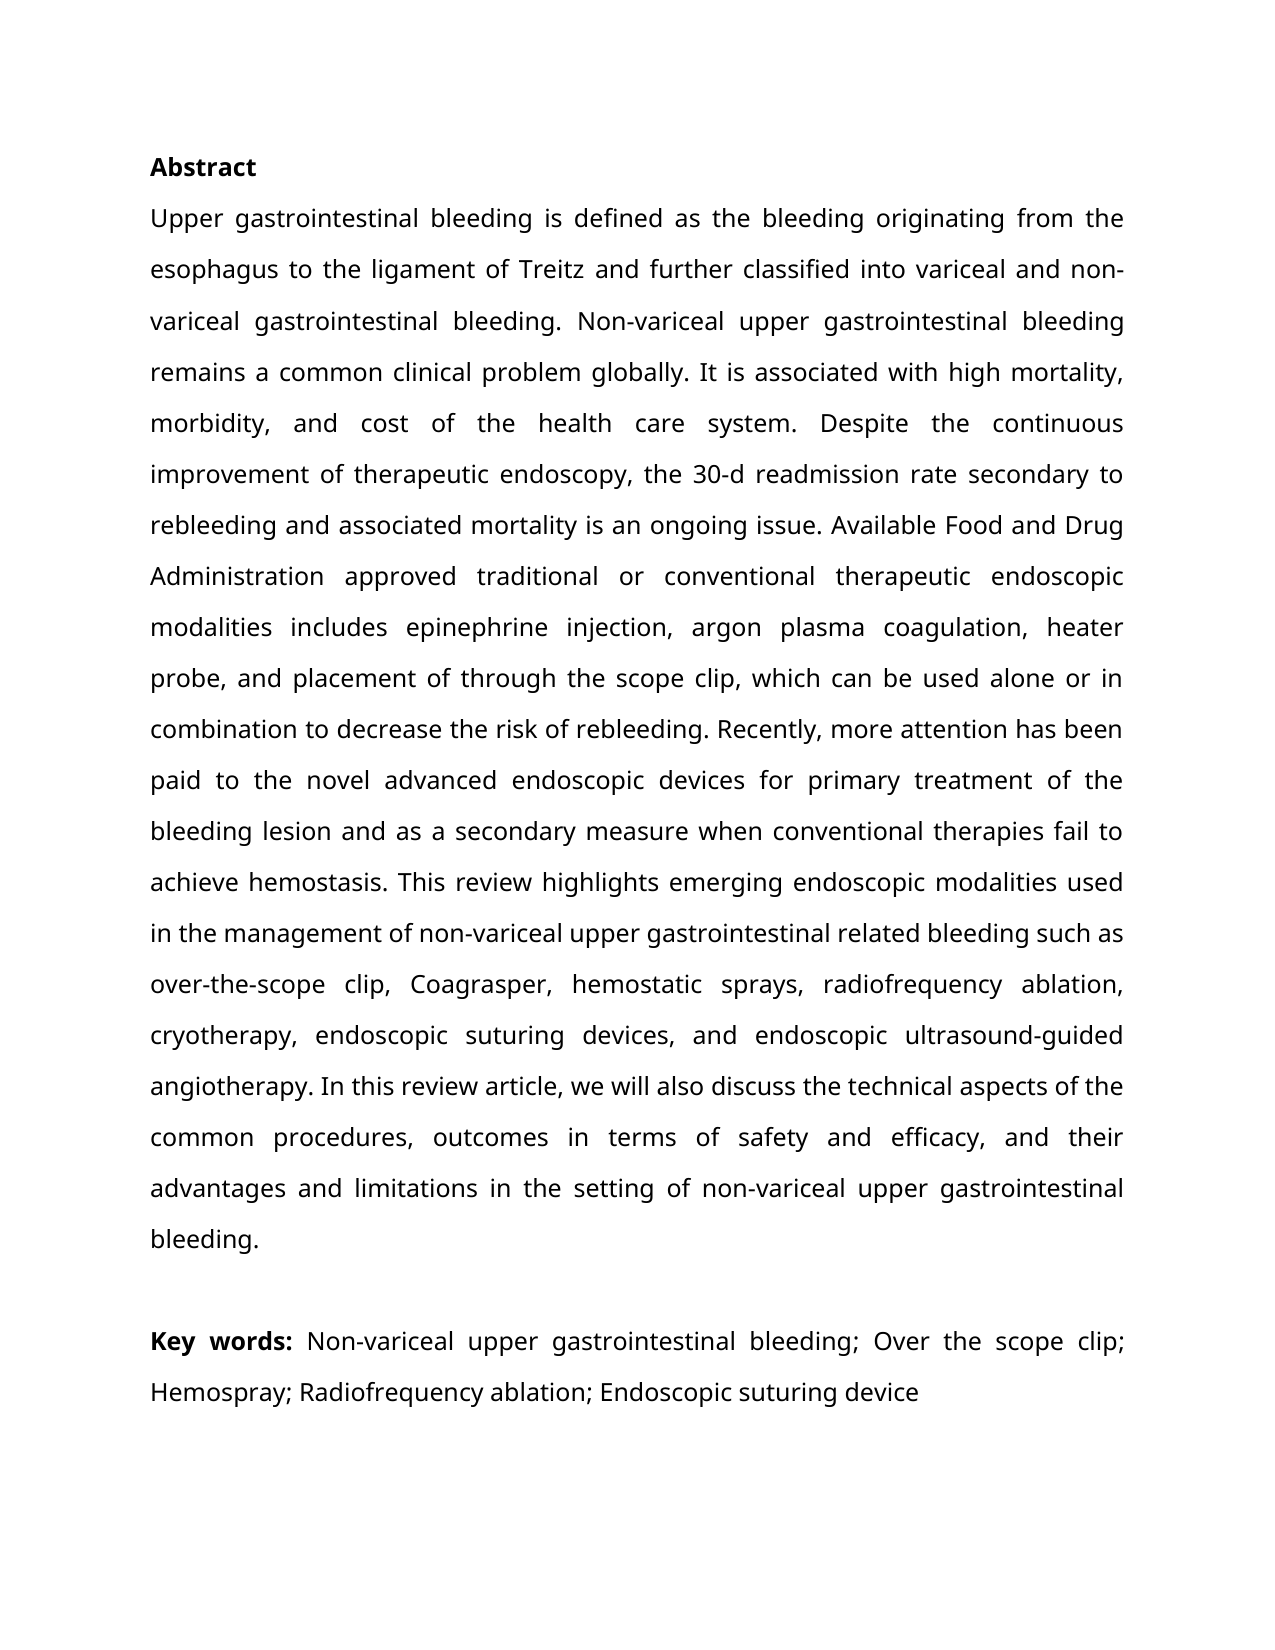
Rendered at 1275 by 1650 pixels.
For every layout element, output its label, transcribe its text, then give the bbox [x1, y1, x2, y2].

text Abstract [150, 150, 1125, 184]
text Upper gastrointestinal bleeding is defined as the bleeding originating from the esophagus to the ligament of Treitz and further classified into variceal and non-variceal gastrointestinal bleeding. Non-variceal upper gastrointestinal bleeding remains a common clinical problem globally. It is associated with high mortality, morbidity, and cost of the health care system. Despite the continuous improvement of therapeutic endoscopy, the 30-d readmission rate secondary to rebleeding and associated mortality is an ongoing issue. Available Food and Drug Administration approved traditional or conventional therapeutic endoscopic modalities includes epinephrine injection, argon plasma coagulation, heater probe, and placement of through the scope clip, which can be used alone or in combination to decrease the risk of rebleeding. Recently, more attention has been paid to the novel advanced endoscopic devices for primary treatment of the bleeding lesion and as a secondary measure when conventional therapies fail to achieve hemostasis. This review highlights emerging endoscopic modalities used in the management of non-variceal upper gastrointestinal related bleeding such as over-the-scope clip, Coagrasper, hemostatic sprays, radiofrequency ablation, cryotherapy, endoscopic suturing devices, and endoscopic ultrasound-guided angiotherapy. In this review article, we will also discuss the technical aspects of the common procedures, outcomes in terms of safety and efficacy, and their advantages and limitations in the setting of non-variceal upper gastrointestinal bleeding. [150, 201, 1125, 1256]
text Key words: Non-variceal upper gastrointestinal bleeding; Over the scope clip; Hemospray; Radiofrequency ablation; Endoscopic suturing device [150, 1324, 1125, 1409]
